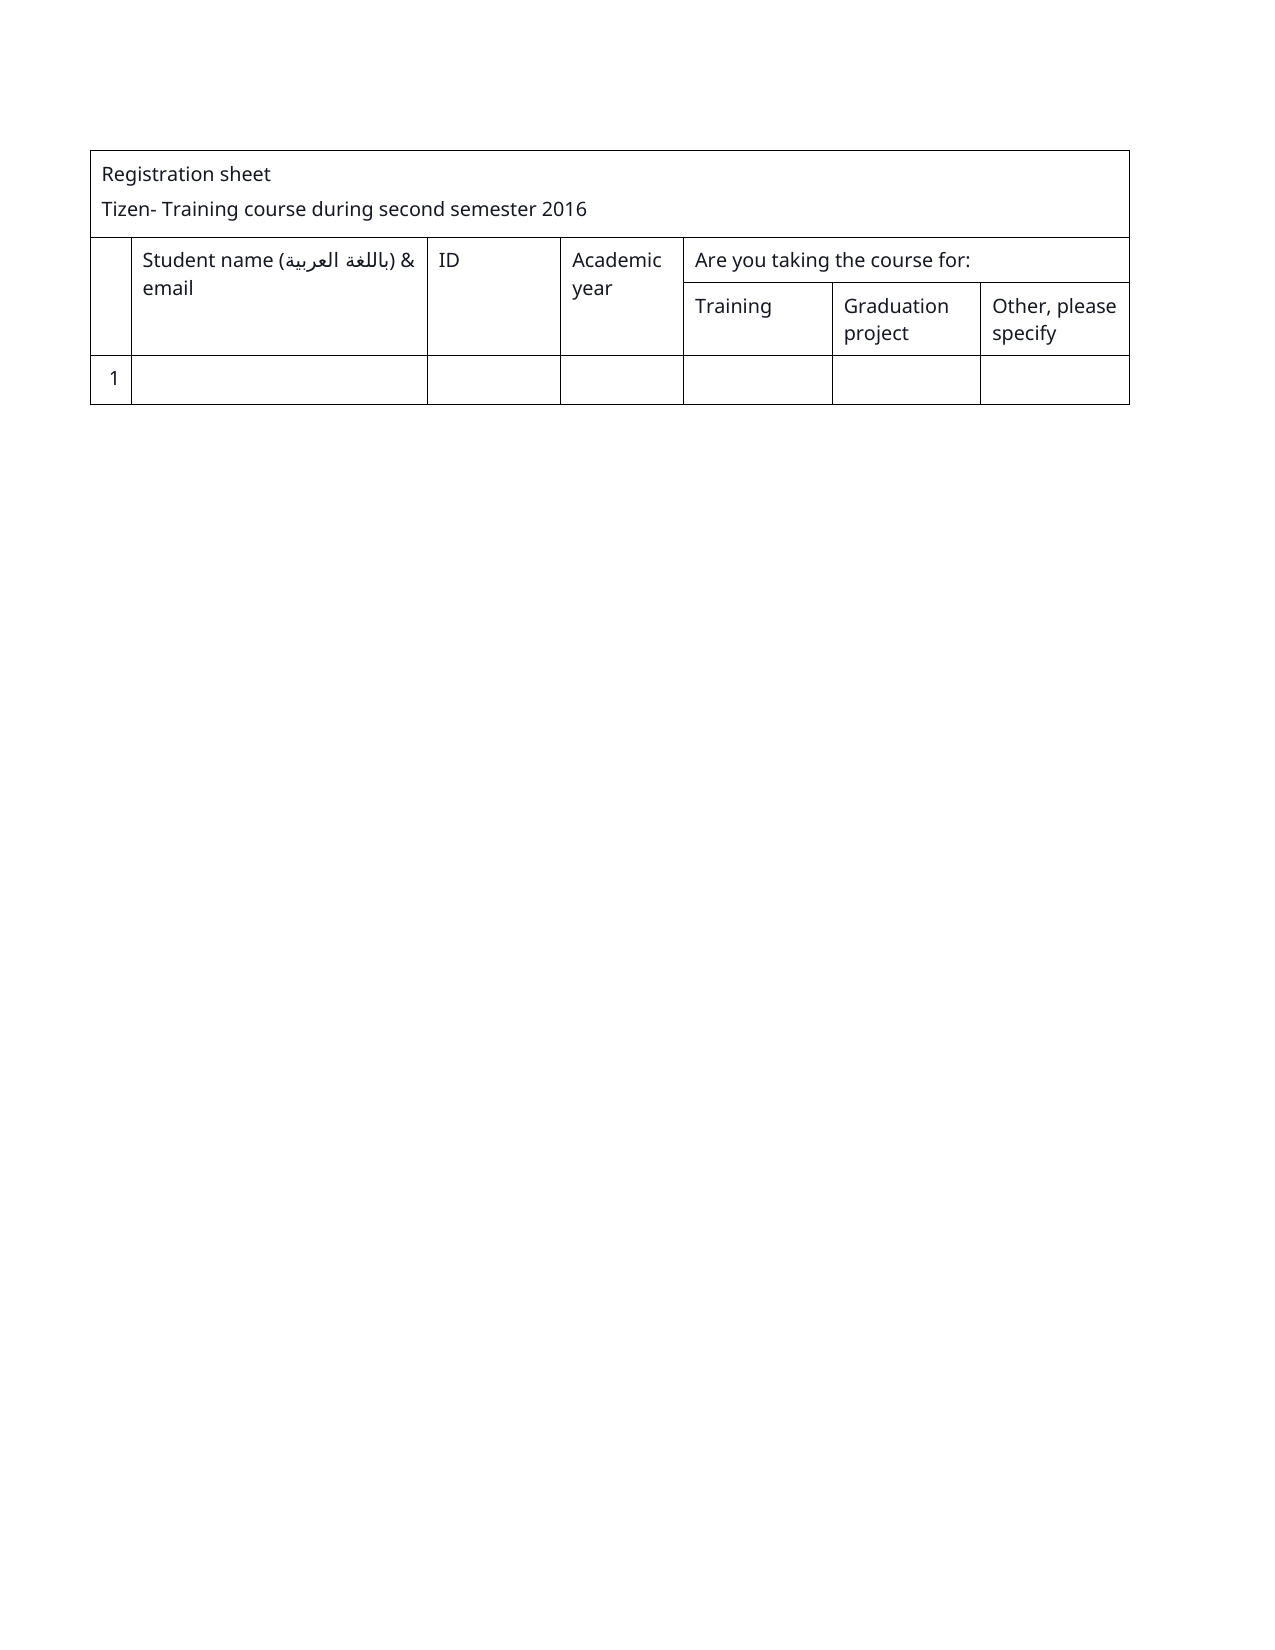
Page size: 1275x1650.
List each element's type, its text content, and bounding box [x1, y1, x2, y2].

table_cell [833, 356, 980, 403]
table_cell Student name (باللغة العربية) & email [132, 238, 427, 355]
table_cell Other, please specify [981, 283, 1129, 355]
table_cell Training [684, 283, 832, 355]
table_cell Academic year [561, 238, 683, 355]
table_cell [561, 356, 683, 403]
table_cell Are you taking the course for: [684, 238, 1129, 282]
table_cell [684, 356, 832, 403]
table_cell [91, 238, 131, 355]
table_cell ID [428, 238, 560, 355]
table_cell [132, 356, 427, 403]
table_cell 1 [91, 356, 131, 403]
table_cell Graduation project [833, 283, 980, 355]
table_header Registration sheet Tizen- Training course during second semester 2016 [91, 151, 1129, 237]
table_cell [981, 356, 1129, 403]
table_cell [428, 356, 560, 403]
